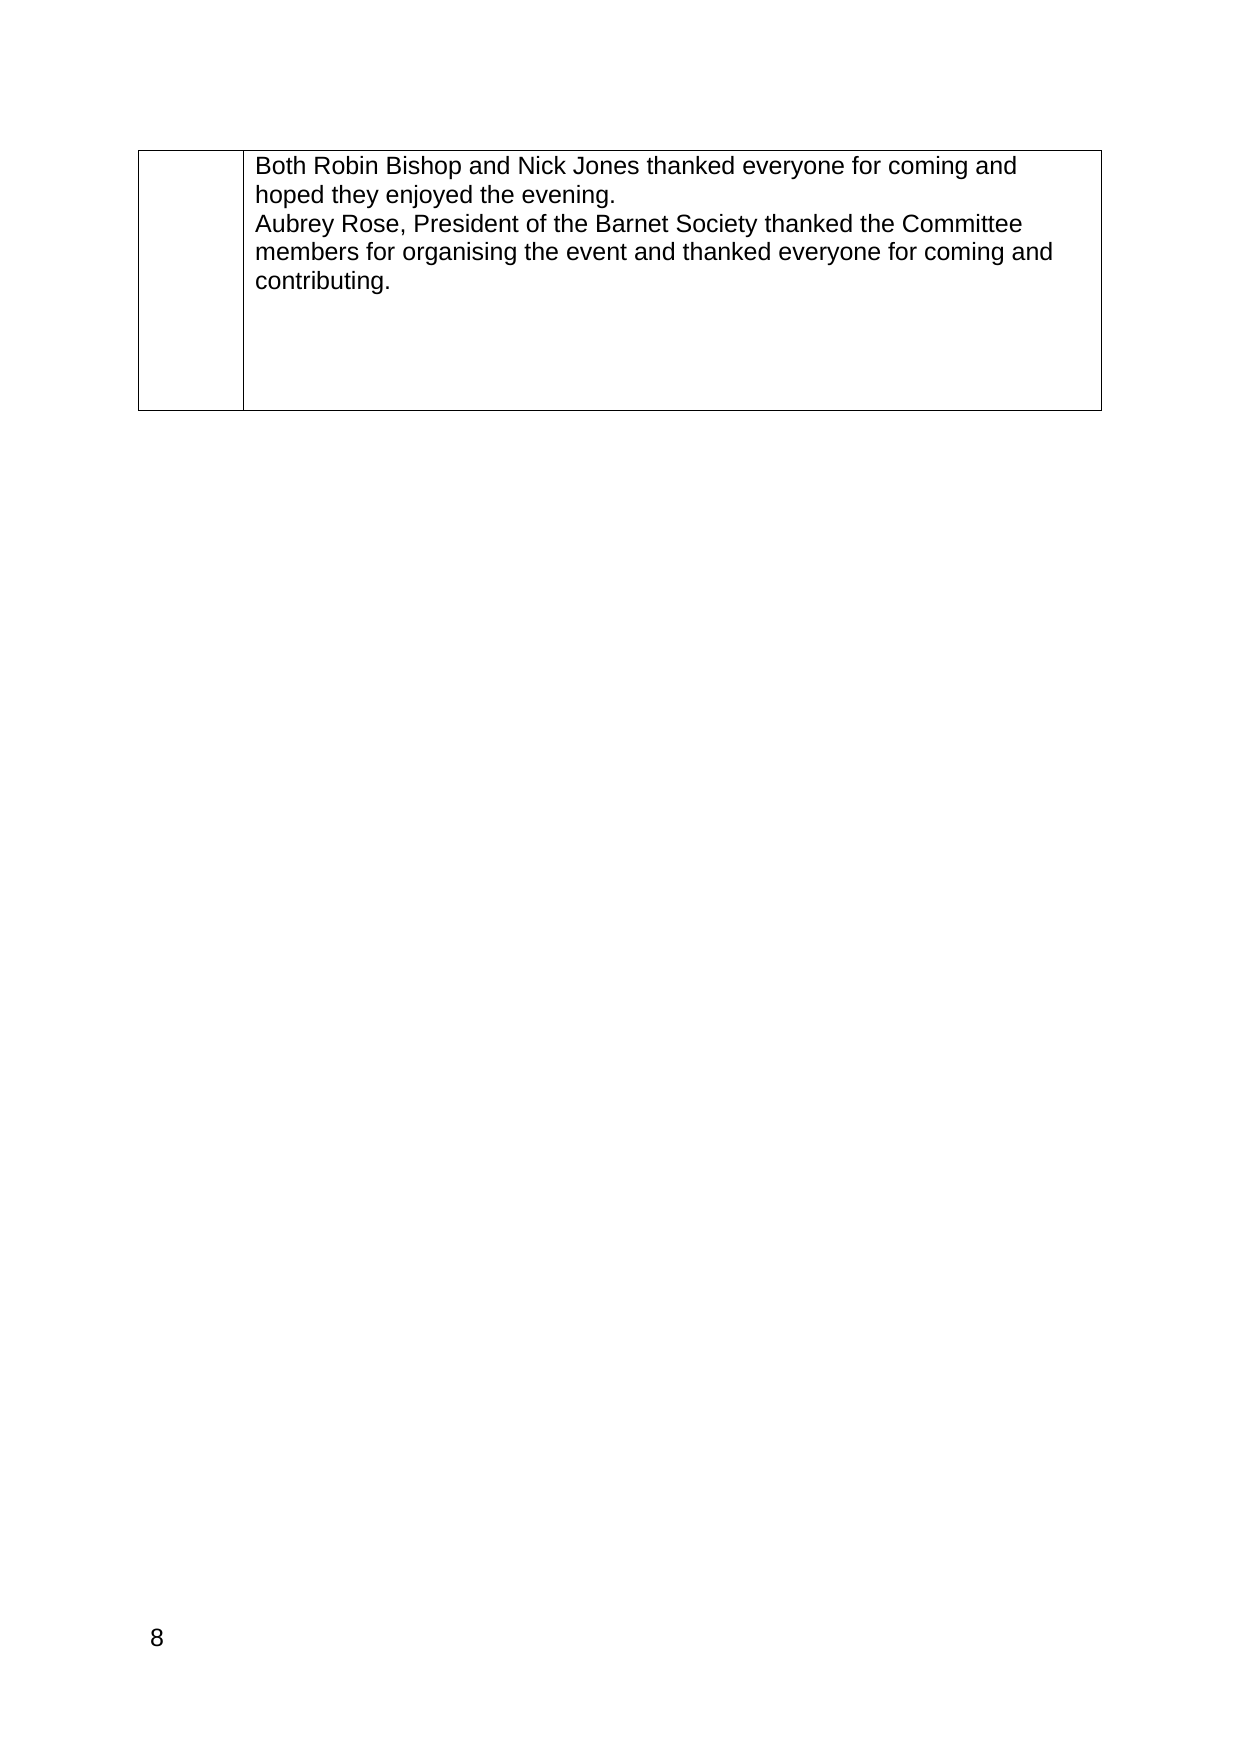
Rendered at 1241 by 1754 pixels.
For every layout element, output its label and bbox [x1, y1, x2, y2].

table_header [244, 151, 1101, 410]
table_header [139, 151, 243, 410]
